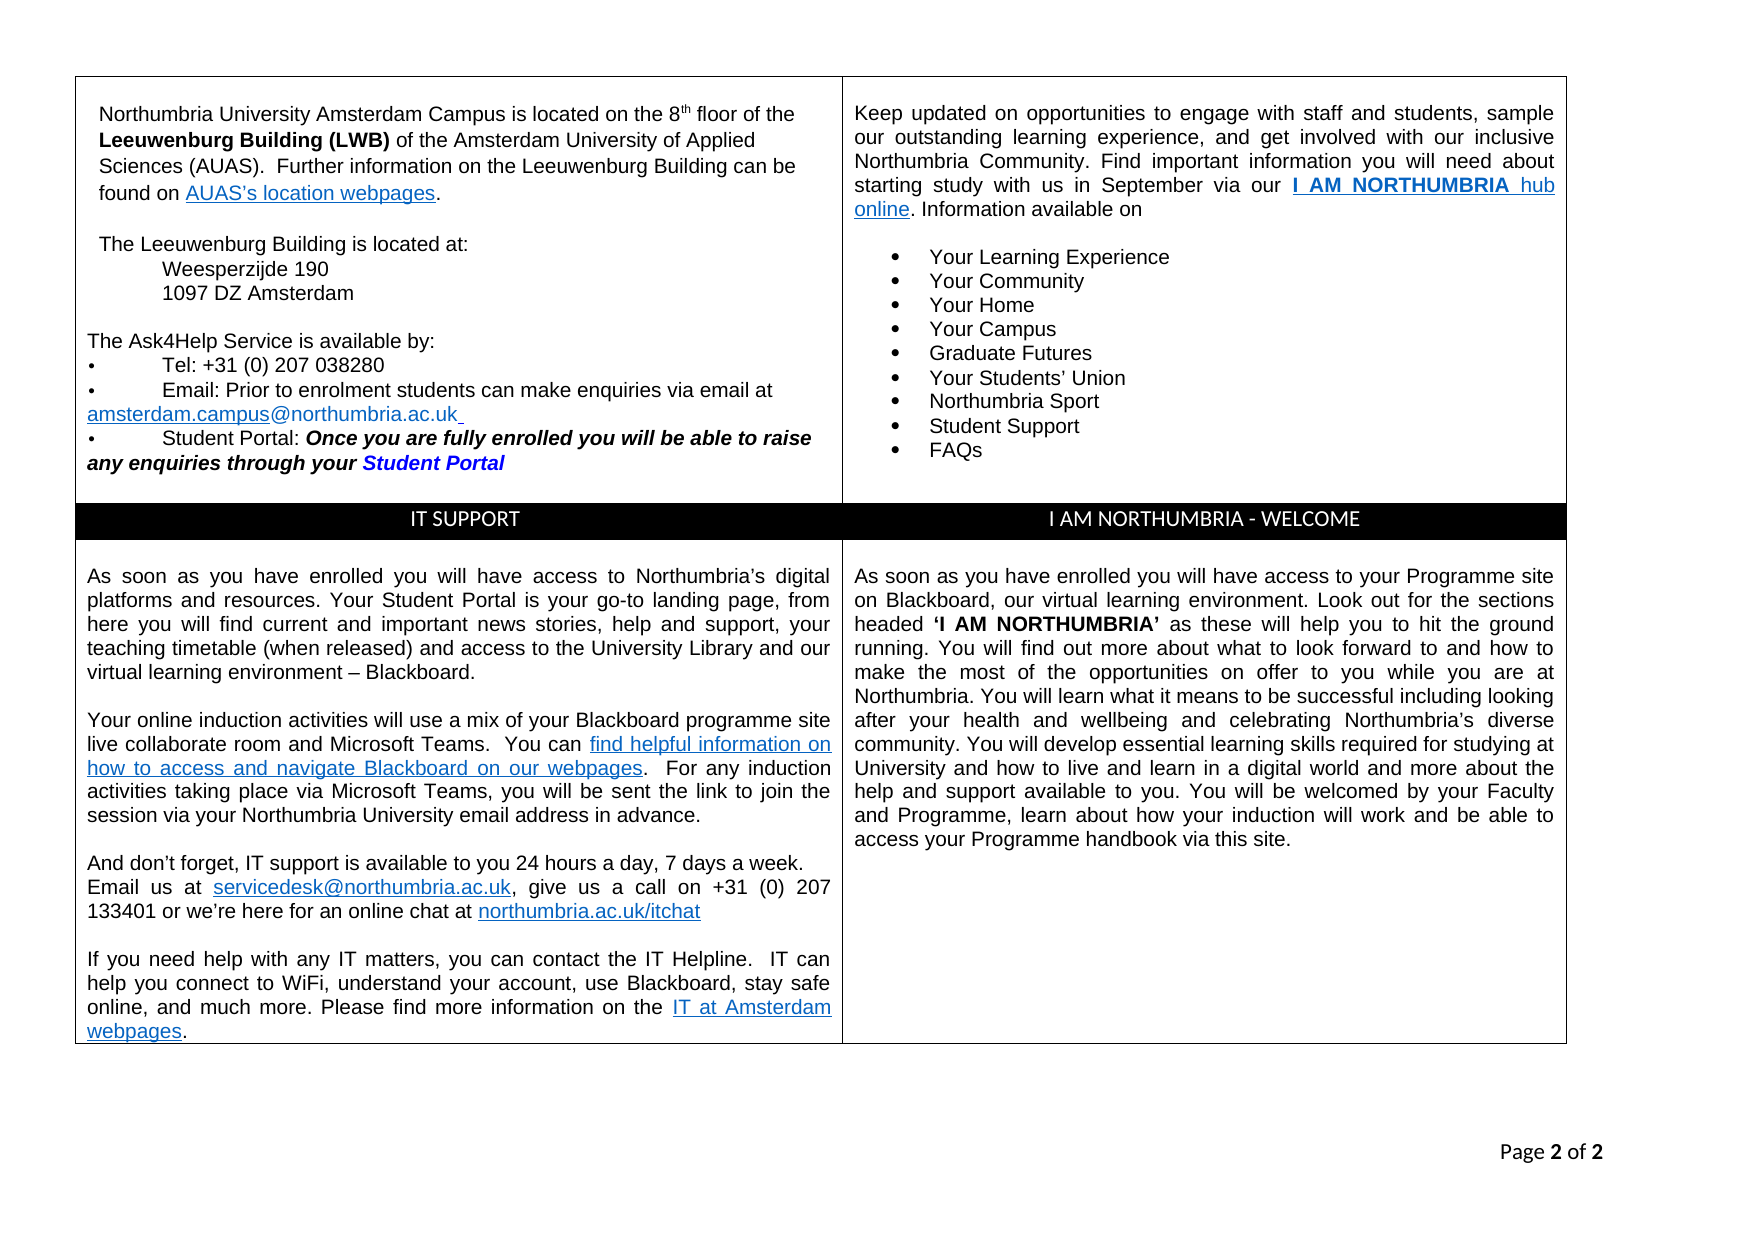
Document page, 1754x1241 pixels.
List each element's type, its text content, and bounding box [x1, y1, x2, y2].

table_cell IT SUPPORT [76, 504, 842, 539]
table_cell As soon as you have enrolled you will have access to your Programme site on Blackboard, our virtual learning environment. Look out for the sections headed ‘I AM NORTHUMBRIA’ as these will help you to hit the ground running. You will find out more about what to look forward to and how to make the most of the opportunities on offer to you while you are at Northumbria. You will learn what it means to be successful including looking after your health and wellbeing and celebrating Northumbria’s diverse community. You will develop essential learning skills required for studying at University and how to live and learn in a digital world and more about the help and support available to you. You will be welcomed by your Faculty and Programme, learn about how your induction will work and be able to access your Programme handbook via this site. [843, 540, 1566, 1043]
table_cell I AM NORTHUMBRIA - WELCOME [843, 504, 1566, 539]
table_cell Northumbria University Amsterdam Campus is located on the 8th floor of the Leeuwenburg Building (LWB) of the Amsterdam University of Applied Sciences (AUAS). Further information on the Leeuwenburg Building can be found on AUAS’s location webpages. The Leeuwenburg Building is located at: Weesperzijde 190 1097 DZ Amsterdam The Ask4Help Service is available by: Tel: +31 (0) 207 038280 Email: Prior to enrolment students can make enquiries via email at amsterdam.campus@northumbria.ac.uk Student Portal: Once you are fully enrolled you will be able to raise any enquiries through your Student Portal [76, 77, 842, 503]
table_cell As soon as you have enrolled you will have access to Northumbria’s digital platforms and resources. Your Student Portal is your go-to landing page, from here you will find current and important news stories, help and support, your teaching timetable (when released) and access to the University Library and our virtual learning environment – Blackboard. Your online induction activities will use a mix of your Blackboard programme site live collaborate room and Microsoft Teams. You can find helpful information on how to access and navigate Blackboard on our webpages. For any induction activities taking place via Microsoft Teams, you will be sent the link to join the session via your Northumbria University email address in advance. And don’t forget, IT support is available to you 24 hours a day, 7 days a week. Email us at servicedesk@northumbria.ac.uk, give us a call on +31 (0) 207 133401 or we’re here for an online chat at northumbria.ac.uk/itchat If you need help with any IT matters, you can contact the IT Helpline. IT can help you connect to WiFi, understand your account, use Blackboard, stay safe online, and much more. Please find more information on the IT at Amsterdam webpages. [76, 540, 842, 1043]
table_cell Keep updated on opportunities to engage with staff and students, sample our outstanding learning experience, and get involved with our inclusive Northumbria Community. Find important information you will need about starting study with us in September via our I AM NORTHUMBRIA hub online. Information available on Your Learning Experience Your Community Your Home Your Campus Graduate Futures Your Students’ Union Northumbria Sport Student Support FAQs [843, 77, 1566, 503]
